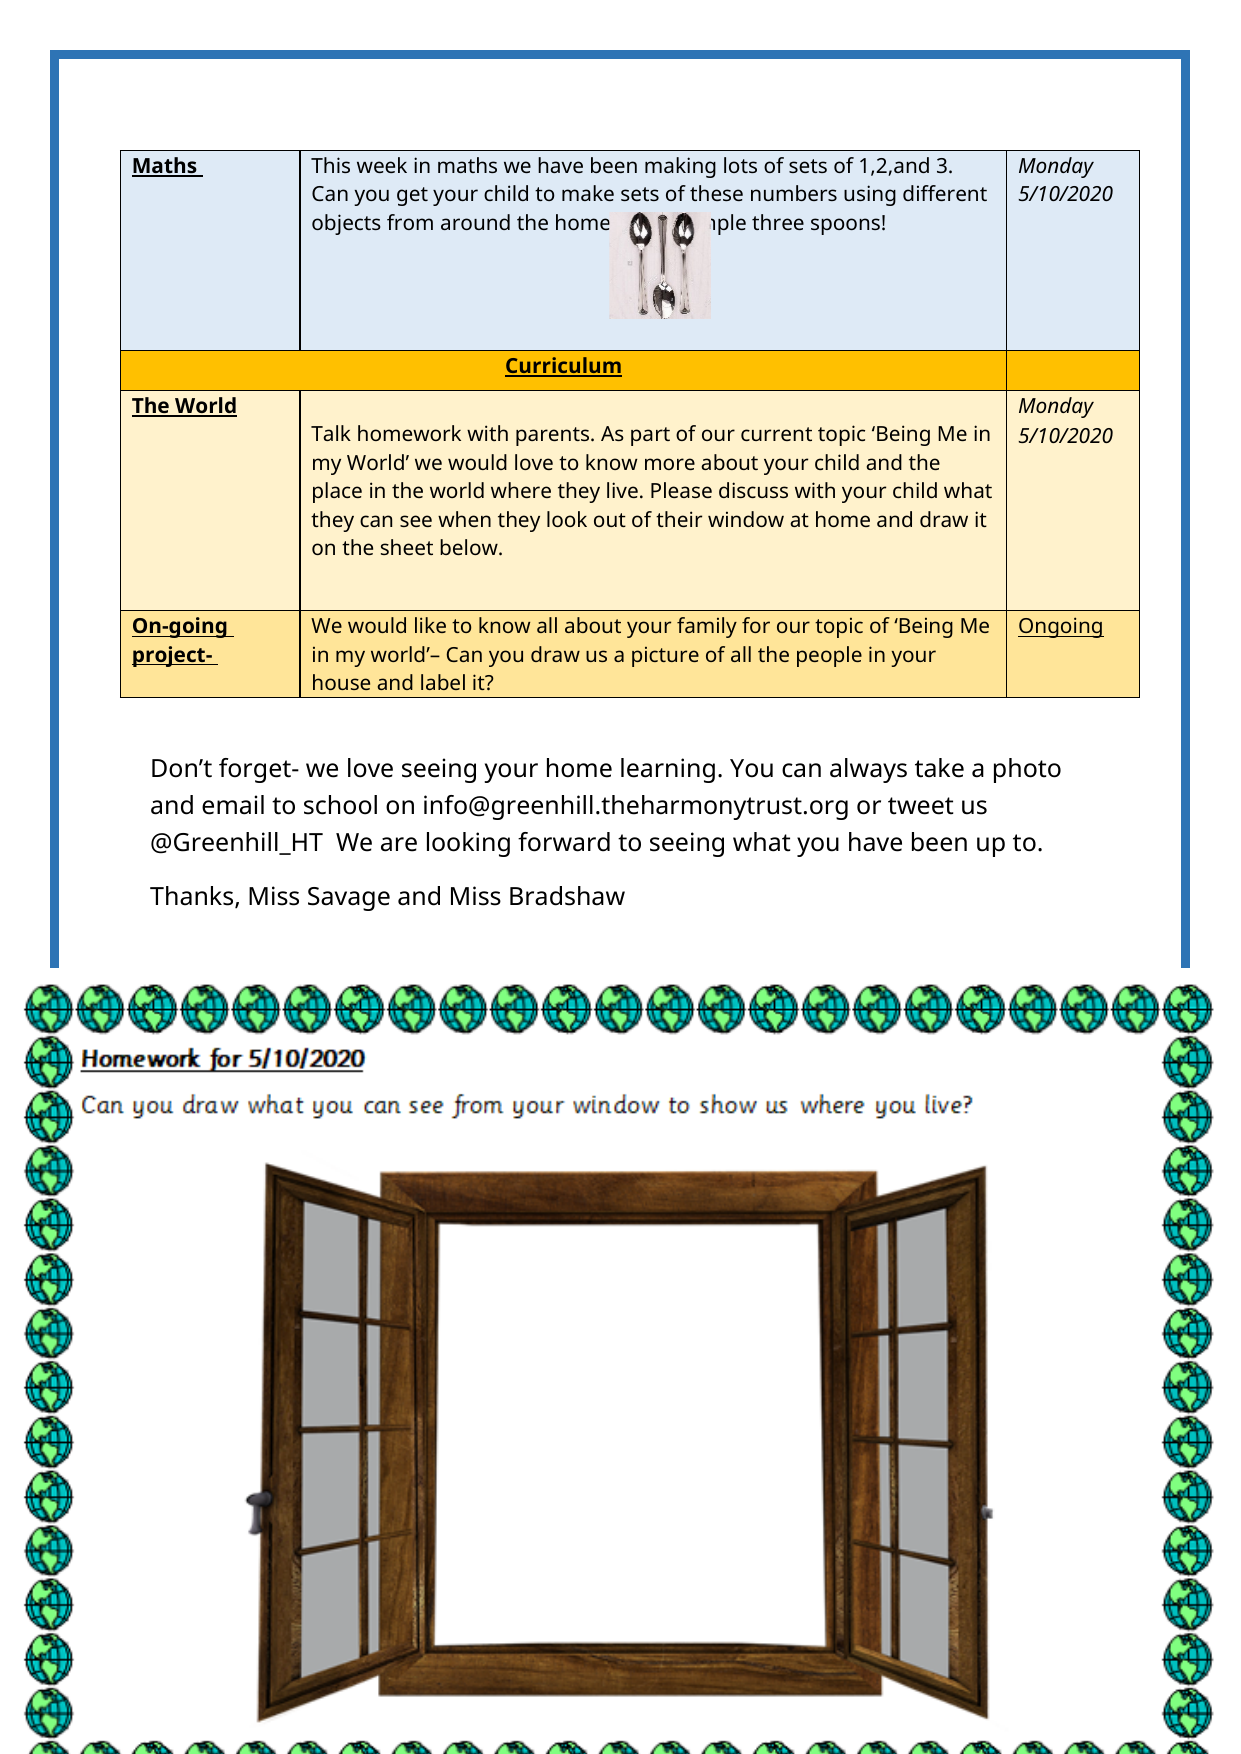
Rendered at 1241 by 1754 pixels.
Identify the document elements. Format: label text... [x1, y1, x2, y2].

table_cell This week in maths we have been making lots of sets of 1,2,and 3. Can you get your child to make sets of these numbers using different objects from around the home? For example three spoons! [301, 151, 1006, 350]
picture [609, 212, 711, 319]
table_cell Monday 5/10/2020 [1007, 151, 1139, 350]
table_cell Talk homework with parents. As part of our current topic ‘Being Me in my World’ we would love to know more about your child and the place in the world where they live. Please discuss with your child what they can see when they look out of their window at home and draw it on the sheet below. [301, 391, 1006, 610]
table_cell On-going project- [121, 611, 299, 697]
text Thanks, Miss Savage and Miss Bradshaw [150, 878, 1090, 912]
text Don’t forget- we love seeing your home learning. You can always take a photo and email to school on info@greenhill.theharmonytrust.org or tweet us @Greenhill_HT We are looking forward to seeing what you have been up to. [150, 751, 1090, 859]
table_cell We would like to know all about your family for our topic of ‘Being Me in my world’– Can you draw us a picture of all the people in your house and label it? [301, 611, 1006, 697]
table_cell Monday 5/10/2020 [1007, 391, 1139, 610]
table_cell Ongoing [1007, 611, 1139, 697]
picture [16, 968, 1224, 1754]
table_cell [1007, 351, 1139, 390]
table_cell Curriculum [121, 351, 1006, 390]
table_cell Maths [121, 151, 299, 350]
table_cell The World [121, 391, 299, 610]
